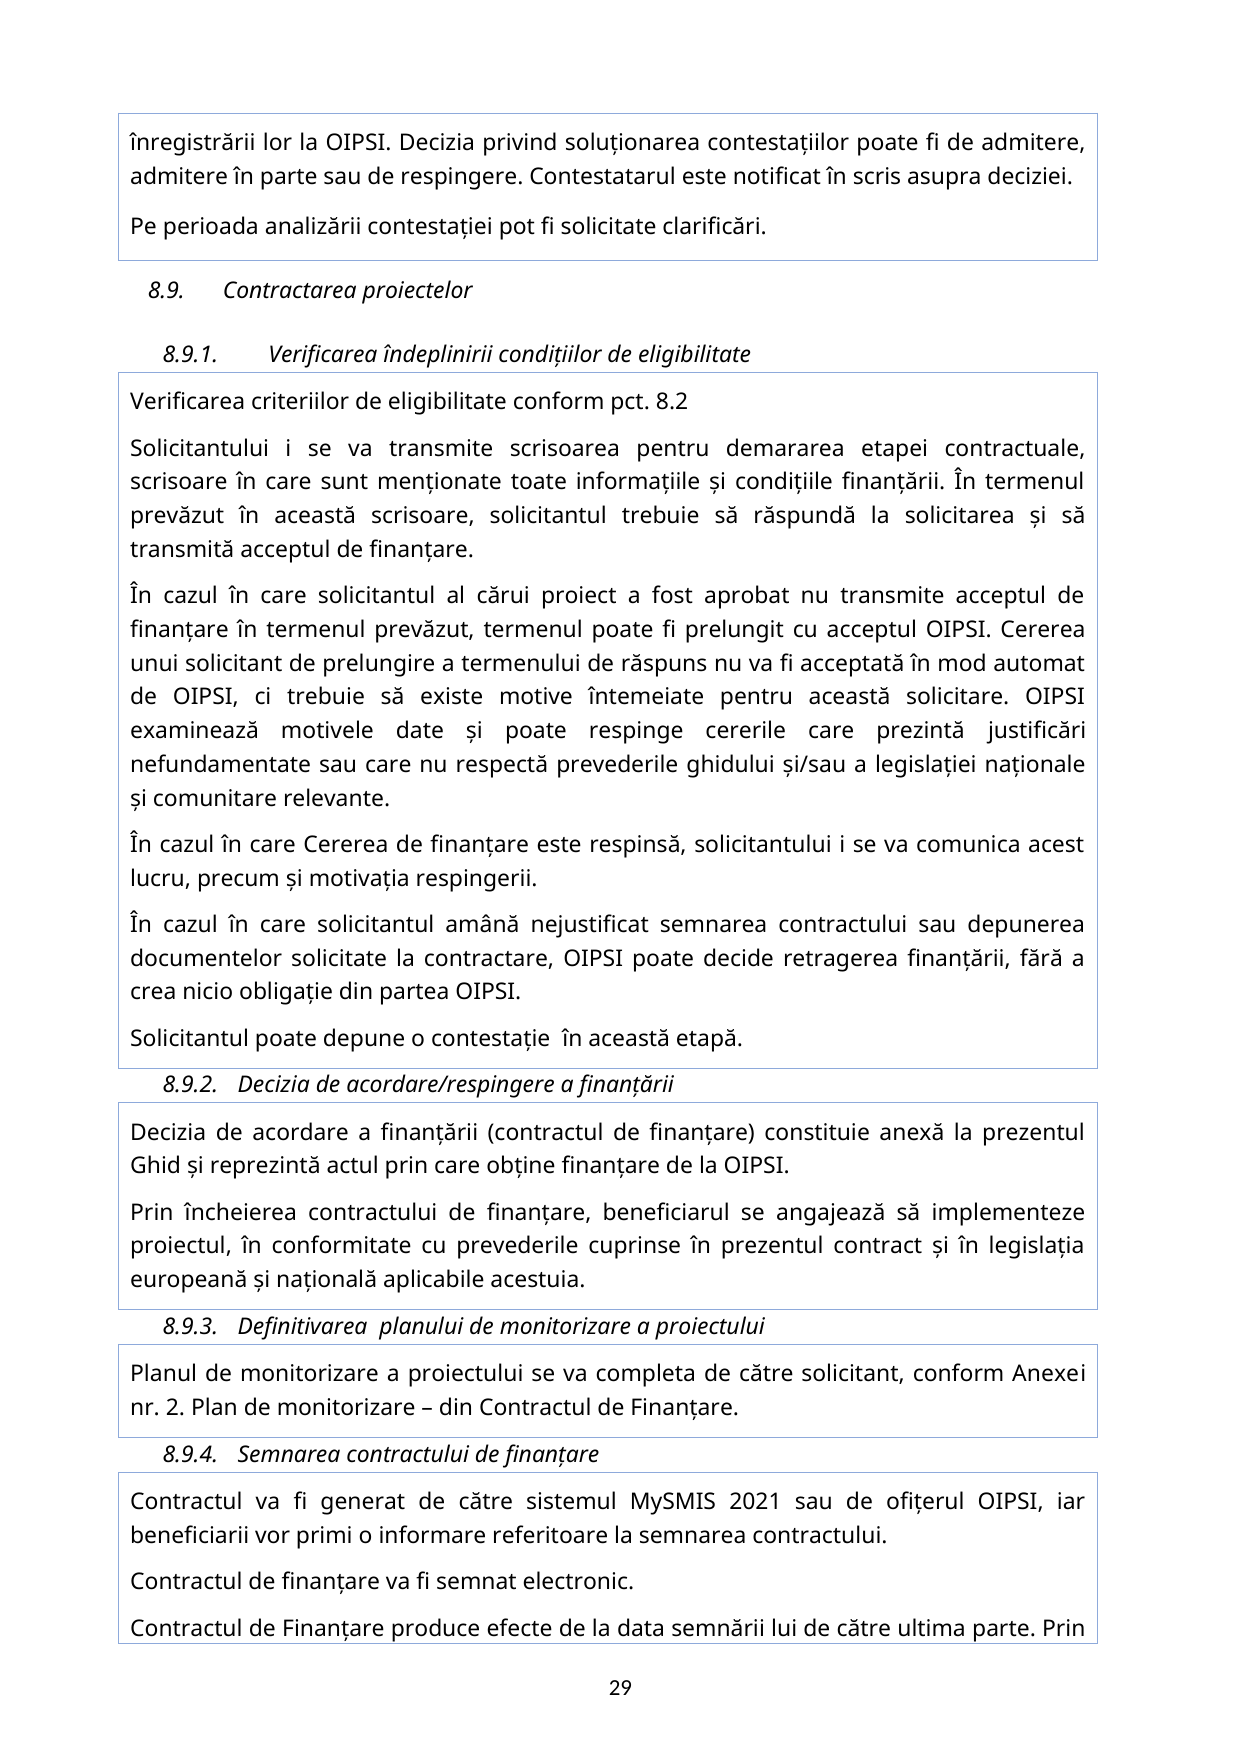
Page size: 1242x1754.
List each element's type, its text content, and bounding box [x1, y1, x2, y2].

table_header Decizia de acordare a finanțării (contractul de finanțare) constituie anexă la prezentul Ghid și reprezintă actul prin care obține finanțare de la OIPSI. Prin încheierea contractului de finanțare, beneficiarul se angajează să implementeze proiectul, în conformitate cu prevederile cuprinse în prezentul contract și în legislația europeană și națională aplicabile acestuia. [119, 1103, 1097, 1309]
table_header Planul de monitorizare a proiectului se va completa de către solicitant, conform Anexei nr. 2. Plan de monitorizare – din Contractul de Finanțare. [119, 1345, 1097, 1437]
table_header Verificarea criteriilor de eligibilitate conform pct. 8.2 Solicitantului i se va transmite scrisoarea pentru demararea etapei contractuale, scrisoare în care sunt menționate toate informațiile și condițiile finanțării. În termenul prevăzut în această scrisoare, solicitantul trebuie să răspundă la solicitarea și să transmită acceptul de finanțare. În cazul în care solicitantul al cărui proiect a fost aprobat nu transmite acceptul de finanțare în termenul prevăzut, termenul poate fi prelungit cu acceptul OIPSI. Cererea unui solicitant de prelungire a termenului de răspuns nu va fi acceptată în mod automat de OIPSI, ci trebuie să existe motive întemeiate pentru această solicitare. OIPSI examinează motivele date și poate respinge cererile care prezintă justificări nefundamentate sau care nu respectă prevederile ghidului și/sau a legislației naționale și comunitare relevante. În cazul în care Cererea de finanțare este respinsă, solicitantului i se va comunica acest lucru, precum și motivația respingerii. În cazul în care solicitantul amână nejustificat semnarea contractului sau depunerea documentelor solicitate la contractare, OIPSI poate decide retragerea finanțării, fără a crea nicio obligație din partea OIPSI. Solicitantul poate depune o contestație în această etapă. [119, 373, 1097, 1067]
list Decizia de acordare/respingere a finanțării [162, 1068, 1122, 1100]
list Semnarea contractului de finanțare [162, 1438, 1122, 1469]
list Contractarea proiectelor [148, 274, 1122, 305]
list Verificarea îndeplinirii condițiilor de eligibilitate [162, 338, 1122, 369]
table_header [119, 114, 1097, 260]
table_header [119, 1473, 1097, 1643]
list Definitivarea planului de monitorizare a proiectului [162, 1310, 1122, 1341]
